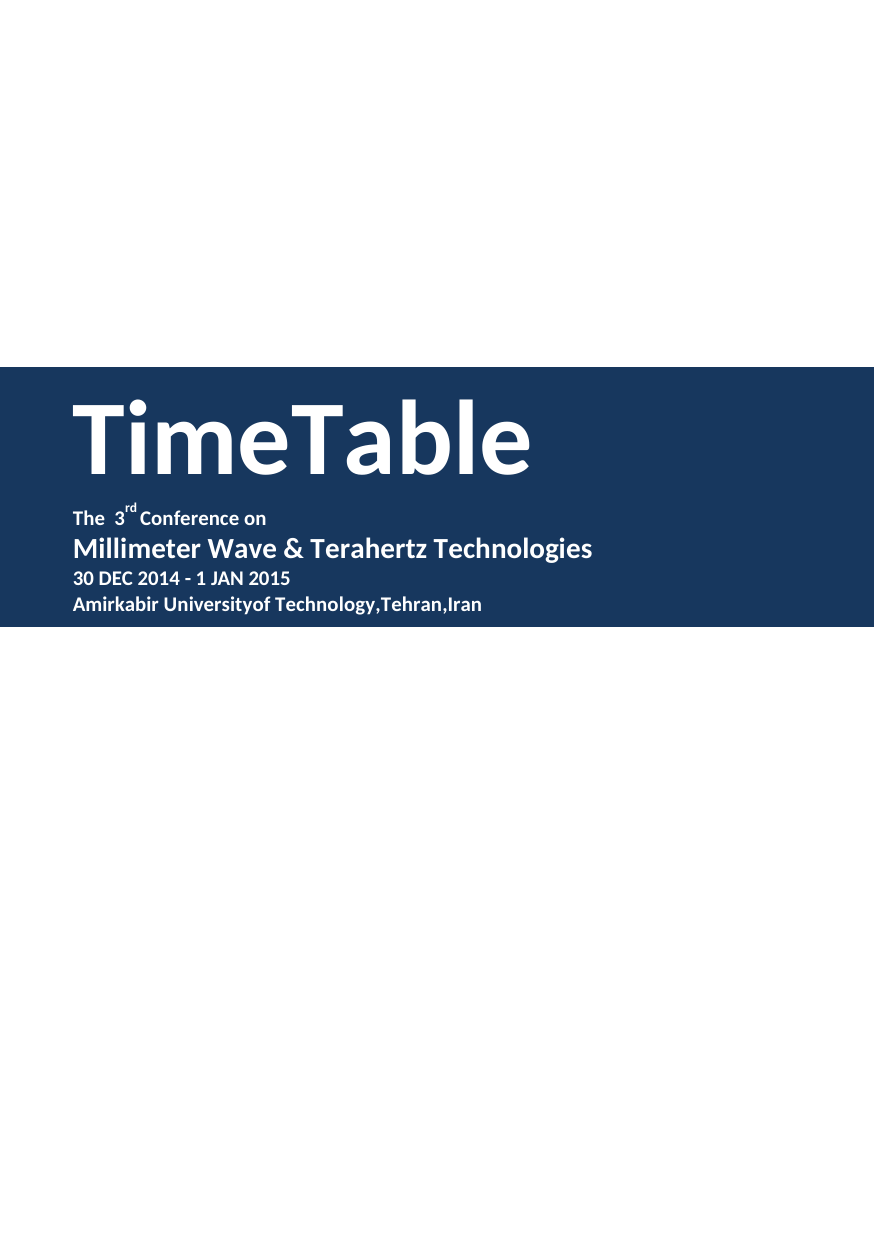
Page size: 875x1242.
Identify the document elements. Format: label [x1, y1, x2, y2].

picture [0, 375, 874, 619]
